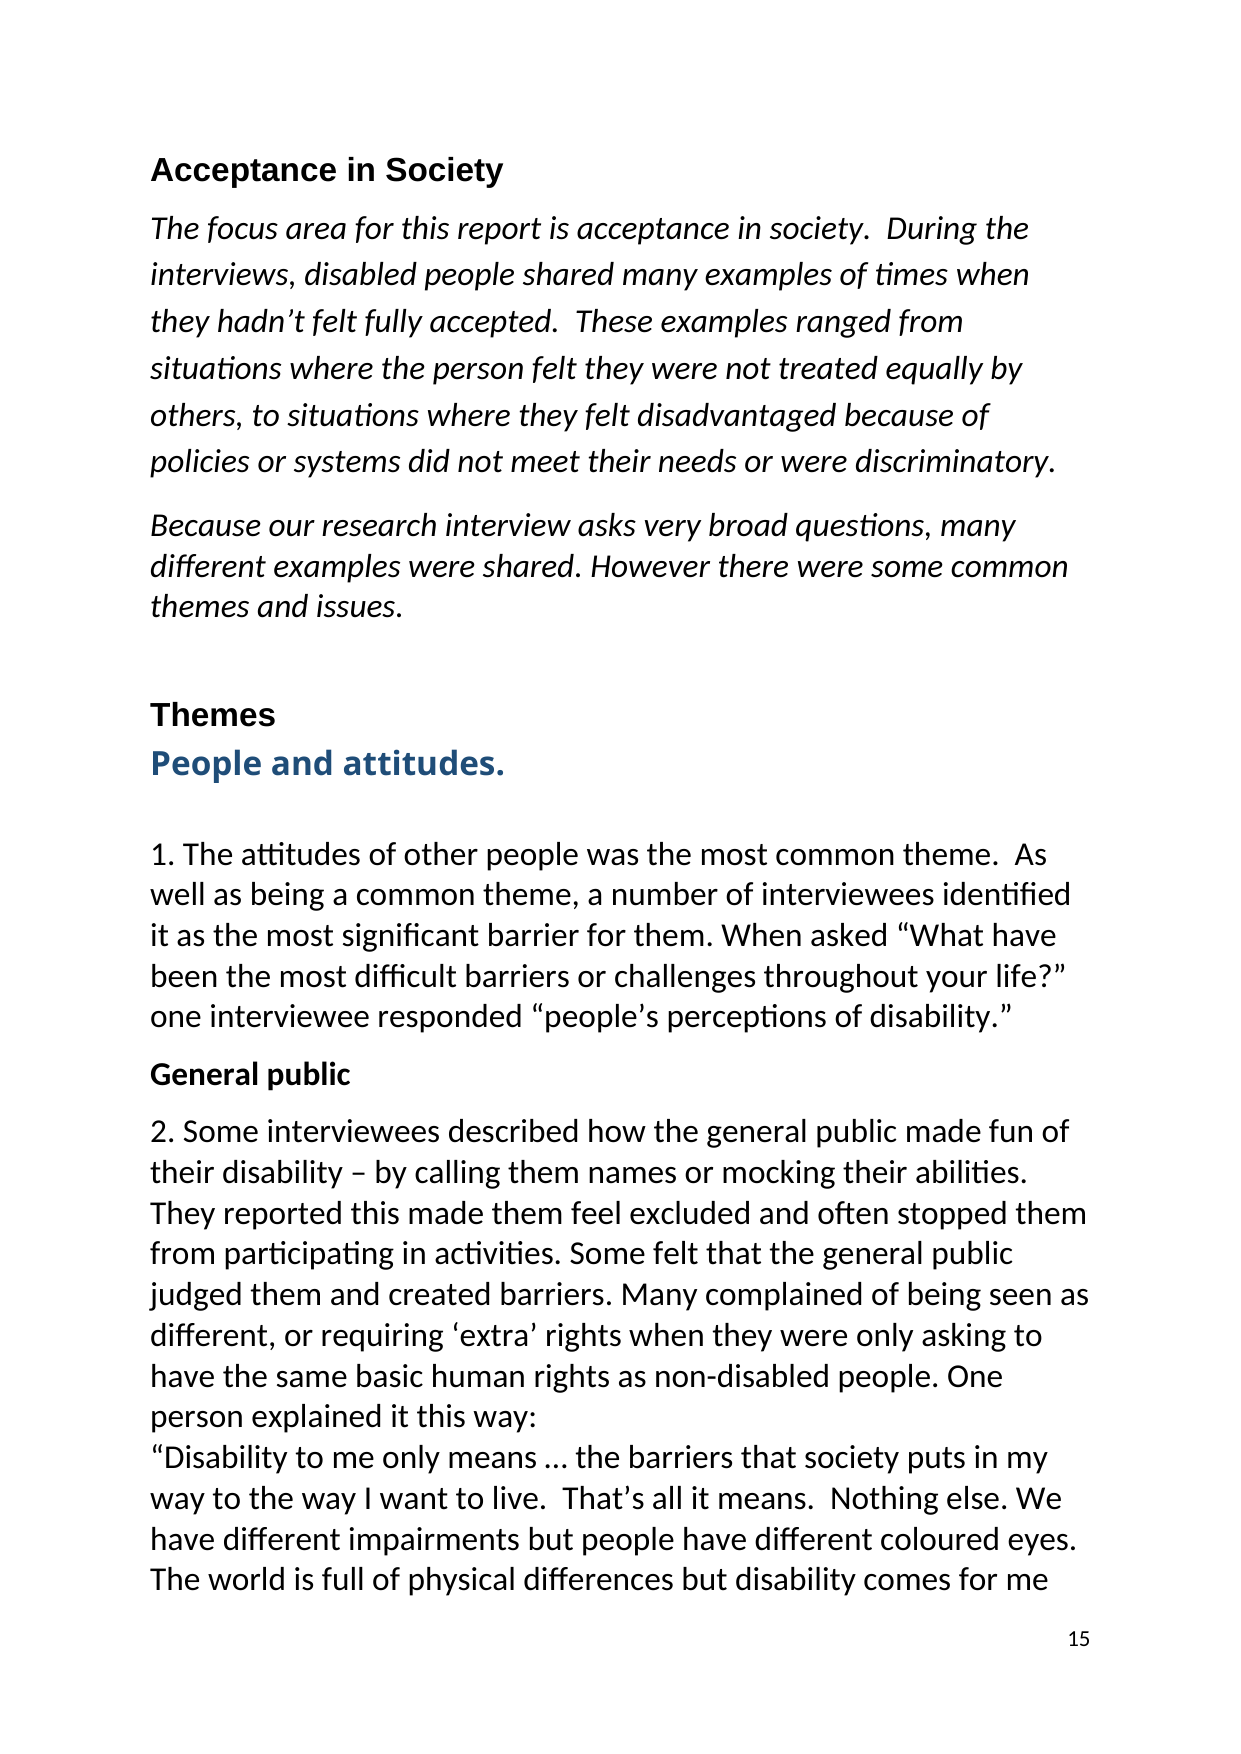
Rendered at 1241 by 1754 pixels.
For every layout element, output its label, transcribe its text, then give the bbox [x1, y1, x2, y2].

text The focus area for this report is acceptance in society. During the interviews, disabled people shared many examples of times when they hadn’t felt fully accepted. These examples ranged from situations where the person felt they were not treated equally by others, to situations where they felt disadvantaged because of policies or systems did not meet their needs or were discriminatory. [150, 207, 1090, 481]
subtitle People and attitudes. [150, 740, 1090, 785]
text General public [150, 1053, 1090, 1093]
subtitle Themes [150, 700, 1090, 733]
subtitle Acceptance in Society [150, 150, 1090, 188]
text Because our research interview asks very broad questions, many different examples were shared. However there were some common themes and issues. [150, 504, 1090, 626]
text 1. The attitudes of other people was the most common theme. As well as being a common theme, a number of interviewees identified it as the most significant barrier for them. When asked “What have been the most difficult barriers or challenges throughout your life?” one interviewee responded “people’s perceptions of disability.” [150, 832, 1090, 1036]
text 2. Some interviewees described how the general public made fun of their disability – by calling them names or mocking their abilities. They reported this made them feel excluded and often stopped them from participating in activities. Some felt that the general public judged them and created barriers. Many complained of being seen as different, or requiring ‘extra’ rights when they were only asking to have the same basic human rights as non-disabled people. One person explained it this way: [150, 1110, 1090, 1436]
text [150, 1436, 1090, 1599]
